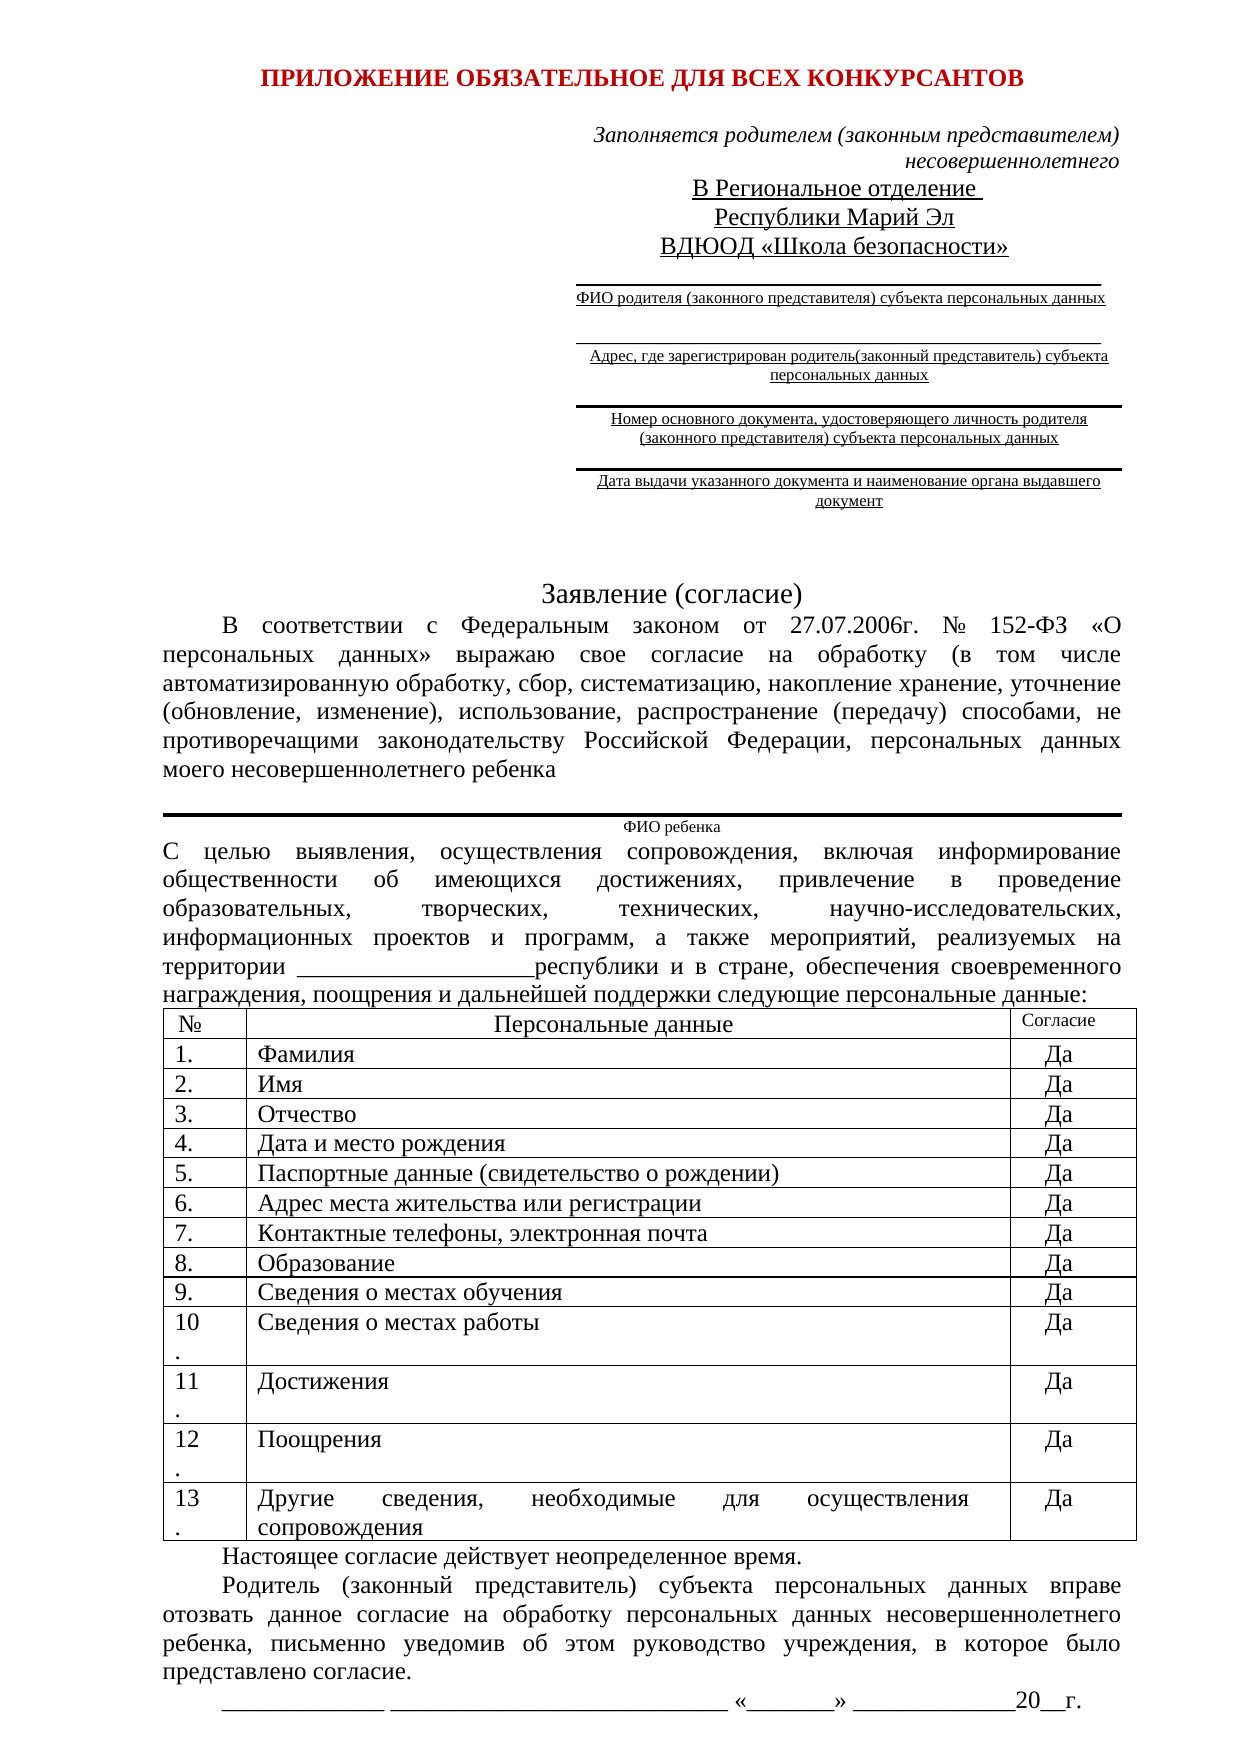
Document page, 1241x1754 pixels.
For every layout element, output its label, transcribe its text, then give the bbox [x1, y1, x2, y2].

table_cell Сведения о местах работы [247, 1307, 1010, 1365]
title Заявление (согласие) [162, 577, 1122, 610]
table_header № [164, 1009, 246, 1038]
table_cell Поощрения [247, 1424, 1010, 1482]
title _______________________________________________________________ [162, 327, 1122, 346]
table_cell 6. [164, 1188, 246, 1217]
title Адрес, где зарегистрирован родитель(законный представитель) субъекта персональных данных [576, 346, 1122, 384]
table_cell Да [1011, 1069, 1136, 1098]
table_cell Сведения о местах обучения [247, 1278, 1010, 1306]
table_cell Да [1011, 1039, 1136, 1068]
table_cell Да [1011, 1278, 1136, 1306]
title Заполняется родителем (законным представителем) [162, 121, 1122, 147]
table_header Персональные данные [247, 1009, 1010, 1038]
table_cell Да [1011, 1188, 1136, 1217]
title ФИО родителя (законного представителя) субъекта персональных данных [162, 288, 1122, 307]
title несовершеннолетнего [162, 147, 1122, 173]
table_cell 1. [164, 1039, 246, 1068]
table_cell 11. [164, 1366, 246, 1423]
table_header Согласие [1011, 1009, 1136, 1038]
title ПРИЛОЖЕНИЕ ОБЯЗАТЕЛЬНОЕ ДЛЯ ВСЕХ КОНКУРСАНТОВ [162, 63, 1122, 92]
table_cell Да [1011, 1483, 1136, 1540]
title С целью выявления, осуществления сопровождения, включая информирование общественности об имеющихся достижениях, привлечение в проведение образовательных, творческих, технических, научно-исследовательских, информационных проектов и программ, а также мероприятий, реализуемых на территории ___________________республики и в стране, обеспечения своевременного награждения, поощрения и дальнейшей поддержки следующие персональные данные: [162, 836, 1122, 1008]
table_cell 3. [164, 1099, 246, 1127]
table_cell 5. [164, 1158, 246, 1187]
table_cell 10. [164, 1307, 246, 1365]
table_cell 8. [164, 1248, 246, 1276]
table_cell Фамилия [247, 1039, 1010, 1068]
title Республики Марий Эл [546, 202, 1122, 231]
title В Региональное отделение [546, 173, 1122, 202]
table_cell 12. [164, 1424, 246, 1482]
table_cell Имя [247, 1069, 1010, 1098]
table_cell 7. [164, 1218, 246, 1247]
title Дата выдачи указанного документа и наименование органа выдавшего документ [576, 471, 1122, 509]
table_cell Образование [247, 1248, 1010, 1276]
title _____________ ___________________________ «_______» _____________20__г. [162, 1685, 1122, 1714]
table_cell 9. [164, 1278, 246, 1306]
table_cell Да [1011, 1307, 1136, 1365]
table_cell Да [1011, 1099, 1136, 1127]
table_cell Паспортные данные (свидетельство о рождении) [247, 1158, 1010, 1187]
title ФИО ребенка [162, 817, 1122, 836]
table_cell Да [1011, 1424, 1136, 1482]
table_cell 4. [164, 1129, 246, 1157]
table_cell Да [1011, 1366, 1136, 1423]
table_cell Да [1011, 1248, 1136, 1276]
title __________________________________________ [162, 259, 1122, 288]
title ВДЮОД «Школа безопасности» [546, 231, 1122, 259]
table_cell Адрес места жительства или регистрации [247, 1188, 1010, 1217]
table_cell Достижения [247, 1366, 1010, 1423]
table_cell Да [1011, 1218, 1136, 1247]
table_cell Отчество [247, 1099, 1010, 1127]
table_cell Да [1011, 1158, 1136, 1187]
table_cell Дата и место рождения [247, 1129, 1010, 1157]
title Номер основного документа, удостоверяющего личность родителя (законного представителя) субъекта персональных данных [576, 408, 1122, 447]
title Настоящее согласие действует неопределенное время. [162, 1541, 1122, 1570]
table_cell Да [1011, 1129, 1136, 1157]
title Родитель (законный представитель) субъекта персональных данных вправе отозвать данное согласие на обработку персональных данных несовершеннолетнего ребенка, письменно уведомив об этом руководство учреждения, в которое было представлено согласие. [162, 1570, 1122, 1685]
table_cell Другие сведения, необходимые для осуществления сопровождения [247, 1483, 1010, 1540]
table_cell Контактные телефоны, электронная почта [247, 1218, 1010, 1247]
title В соответствии с Федеральным законом от 27.07.2006г. № 152-ФЗ «О персональных данных» выражаю свое согласие на обработку (в том числе автоматизированную обработку, сбор, систематизацию, накопление хранение, уточнение (обновление, изменение), использование, распространение (передачу) способами, не противоречащими законодательству Российской Федерации, персональных данных моего несовершеннолетнего ребенка [162, 610, 1122, 783]
table_cell 2. [164, 1069, 246, 1098]
table_cell 13. [164, 1483, 246, 1540]
